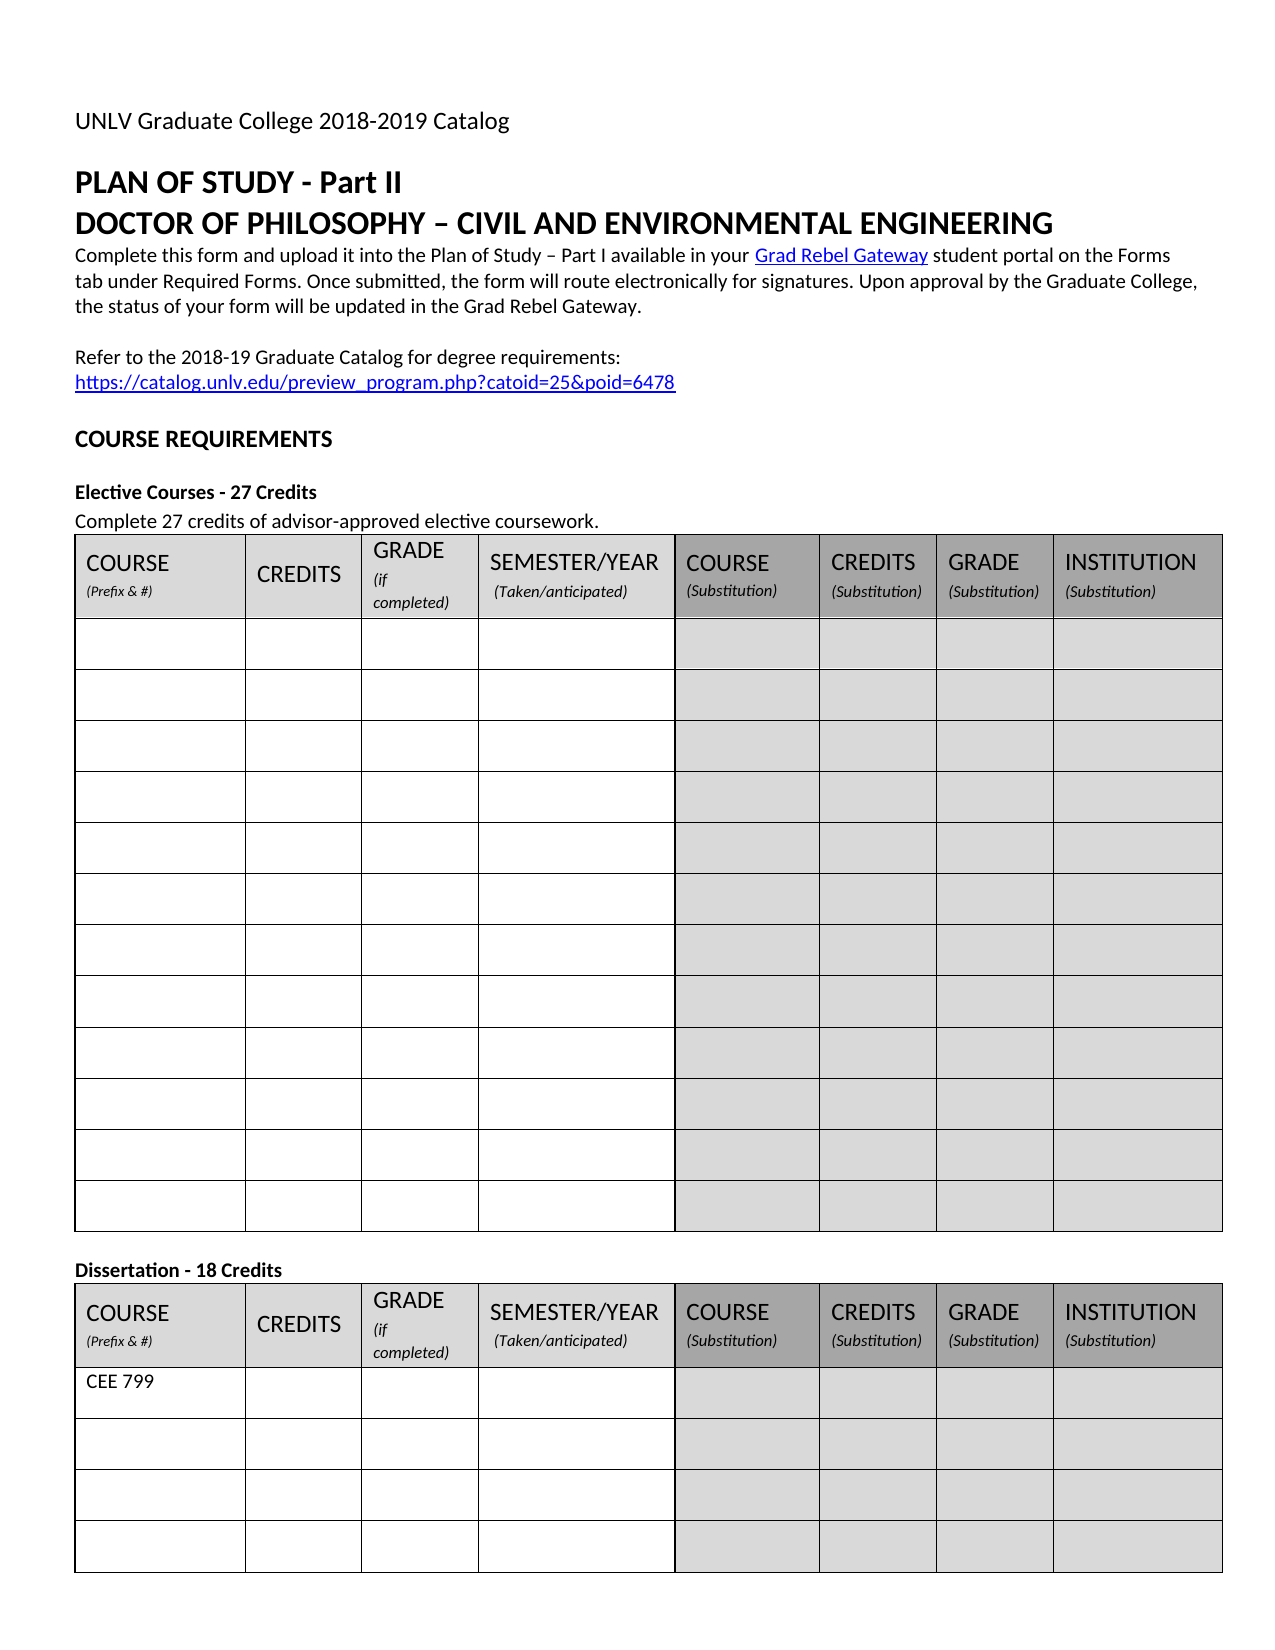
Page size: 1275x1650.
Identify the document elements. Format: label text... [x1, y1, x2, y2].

table_cell [362, 1079, 478, 1129]
table_cell [1054, 1079, 1222, 1129]
table_cell [76, 874, 245, 924]
text PLAN OF STUDY - Part II [75, 161, 1200, 202]
text UNLV Graduate College 2018-2019 Catalog [75, 105, 1200, 136]
table_cell [479, 874, 674, 924]
table_cell [937, 1181, 1053, 1231]
text https://catalog.unlv.edu/preview_program.php?catoid=25&poid=6478 [75, 369, 1200, 395]
table_cell [246, 670, 361, 720]
table_cell [820, 976, 936, 1027]
table_cell [676, 1028, 819, 1078]
table_cell [676, 1470, 819, 1520]
table_cell [1054, 670, 1222, 720]
table_cell [937, 925, 1053, 975]
table_cell [76, 976, 245, 1027]
table_cell [676, 1521, 819, 1572]
table_cell [246, 976, 361, 1027]
table_cell [362, 772, 478, 822]
table_header COURSE (Substitution) [676, 535, 819, 617]
table_cell [820, 874, 936, 924]
table_cell [820, 1181, 936, 1231]
table_header GRADE (if completed) [362, 1284, 478, 1367]
table_cell [246, 721, 361, 771]
table_cell [1054, 772, 1222, 822]
table_cell [76, 1130, 245, 1180]
table_cell [676, 976, 819, 1027]
table_cell [479, 1130, 674, 1180]
text Complete this form and upload it into the Plan of Study – Part I available in your Grad Rebel Gateway student portal on the Forms tab under Required Forms. Once submitted, the form will route electronically for signatures. Upon approval by the Graduate College, the status of your form will be updated in the Grad Rebel Gateway. [75, 242, 1200, 319]
table_header GRADE (Substitution) [937, 535, 1053, 617]
table_cell [676, 1130, 819, 1180]
table_cell [479, 619, 674, 668]
table_cell [246, 925, 361, 975]
table_cell [76, 772, 245, 822]
table_header GRADE (Substitution) [937, 1284, 1053, 1367]
table_cell [362, 925, 478, 975]
table_cell [76, 619, 245, 668]
text Complete 27 credits of advisor-approved elective coursework. [75, 508, 1200, 533]
table_cell [1054, 1028, 1222, 1078]
table_cell [820, 1470, 936, 1520]
table_cell [820, 1368, 936, 1418]
table_cell [937, 874, 1053, 924]
table_cell [76, 1028, 245, 1078]
table_cell [937, 823, 1053, 873]
table_cell [1054, 1368, 1222, 1418]
table_cell [362, 721, 478, 771]
table_cell [479, 1181, 674, 1231]
table_cell [479, 772, 674, 822]
table_cell [362, 1368, 478, 1418]
table_cell [820, 1028, 936, 1078]
table_header COURSE (Substitution) [676, 1284, 819, 1367]
table_cell [1054, 976, 1222, 1027]
text DOCTOR OF PHILOSOPHY – CIVIL AND ENVIRONMENTAL ENGINEERING [75, 202, 1200, 242]
table_cell [937, 1028, 1053, 1078]
table_cell [820, 1079, 936, 1129]
table_cell [479, 670, 674, 720]
table_cell [362, 1419, 478, 1469]
table_cell [676, 1079, 819, 1129]
table_cell [1054, 1181, 1222, 1231]
text COURSE REQUIREMENTS [75, 423, 1200, 453]
table_cell [246, 1028, 361, 1078]
table_cell [479, 721, 674, 771]
table_cell [676, 925, 819, 975]
table_cell [246, 823, 361, 873]
table_cell [937, 772, 1053, 822]
table_cell [76, 823, 245, 873]
table_cell [479, 1028, 674, 1078]
table_cell [246, 1181, 361, 1231]
table_cell [676, 874, 819, 924]
table_cell [479, 1079, 674, 1129]
table_cell [676, 1419, 819, 1469]
table_cell [820, 670, 936, 720]
table_cell [820, 1521, 936, 1572]
table_cell [362, 1521, 478, 1572]
table_cell [76, 925, 245, 975]
table_cell [676, 619, 819, 668]
table_cell [937, 1470, 1053, 1520]
table_cell [76, 721, 245, 771]
table_header GRADE (if completed) [362, 535, 478, 617]
table_cell [362, 1028, 478, 1078]
table_cell [76, 1079, 245, 1129]
table_cell [1054, 1419, 1222, 1469]
table_cell [362, 670, 478, 720]
table_cell [479, 1521, 674, 1572]
table_cell [1054, 925, 1222, 975]
table_cell [1054, 874, 1222, 924]
table_cell [676, 670, 819, 720]
table_cell [362, 1130, 478, 1180]
table_cell [362, 1181, 478, 1231]
table_header CREDITS (Substitution) [820, 1284, 936, 1367]
table_header COURSE (Prefix & #) [76, 535, 245, 617]
table_cell [820, 1130, 936, 1180]
table_cell [479, 925, 674, 975]
table_cell [246, 1470, 361, 1520]
table_cell [937, 1368, 1053, 1418]
table_cell [676, 823, 819, 873]
table_cell [362, 619, 478, 668]
table_header CREDITS (Substitution) [820, 535, 936, 617]
table_cell [937, 1079, 1053, 1129]
table_cell [820, 772, 936, 822]
text Refer to the 2018-19 Graduate Catalog for degree requirements: [75, 344, 1200, 369]
table_cell [479, 1368, 674, 1418]
table_cell [937, 670, 1053, 720]
table_cell [246, 1419, 361, 1469]
table_header INSTITUTION (Substitution) [1054, 535, 1222, 617]
table_cell [76, 1470, 245, 1520]
table_header INSTITUTION (Substitution) [1054, 1284, 1222, 1367]
table_cell [479, 976, 674, 1027]
table_cell CEE 799 [76, 1368, 245, 1418]
table_cell [246, 1521, 361, 1572]
table_cell [937, 721, 1053, 771]
table_cell [246, 1368, 361, 1418]
table_cell [362, 1470, 478, 1520]
table_header CREDITS [246, 535, 361, 617]
table_header CREDITS [246, 1284, 361, 1367]
table_cell [76, 1521, 245, 1572]
table_cell [937, 1130, 1053, 1180]
table_cell [676, 1181, 819, 1231]
table_cell [820, 619, 936, 668]
table_header COURSE (Prefix & #) [76, 1284, 245, 1367]
table_cell [479, 1470, 674, 1520]
table_cell [1054, 619, 1222, 668]
table_cell [676, 1368, 819, 1418]
table_cell [676, 721, 819, 771]
table_cell [1054, 823, 1222, 873]
table_cell [76, 1419, 245, 1469]
text Dissertation - 18 Credits [75, 1258, 1200, 1283]
table_cell [479, 823, 674, 873]
table_cell [246, 772, 361, 822]
table_cell [1054, 1470, 1222, 1520]
table_cell [362, 976, 478, 1027]
table_cell [76, 670, 245, 720]
table_header SEMESTER/YEAR (Taken/anticipated) [479, 535, 674, 617]
text Elective Courses - 27 Credits [75, 479, 1200, 504]
table_cell [1054, 1521, 1222, 1572]
table_cell [246, 1079, 361, 1129]
table_cell [246, 619, 361, 668]
table_cell [362, 874, 478, 924]
table_cell [820, 823, 936, 873]
table_cell [937, 1419, 1053, 1469]
table_header SEMESTER/YEAR (Taken/anticipated) [479, 1284, 674, 1367]
table_cell [479, 1419, 674, 1469]
table_cell [937, 1521, 1053, 1572]
table_cell [820, 721, 936, 771]
table_cell [820, 925, 936, 975]
table_cell [76, 1181, 245, 1231]
table_cell [246, 874, 361, 924]
table_cell [937, 619, 1053, 668]
table_cell [362, 823, 478, 873]
table_cell [937, 976, 1053, 1027]
table_cell [676, 772, 819, 822]
table_cell [246, 1130, 361, 1180]
table_cell [820, 1419, 936, 1469]
table_cell [1054, 1130, 1222, 1180]
table_cell [1054, 721, 1222, 771]
